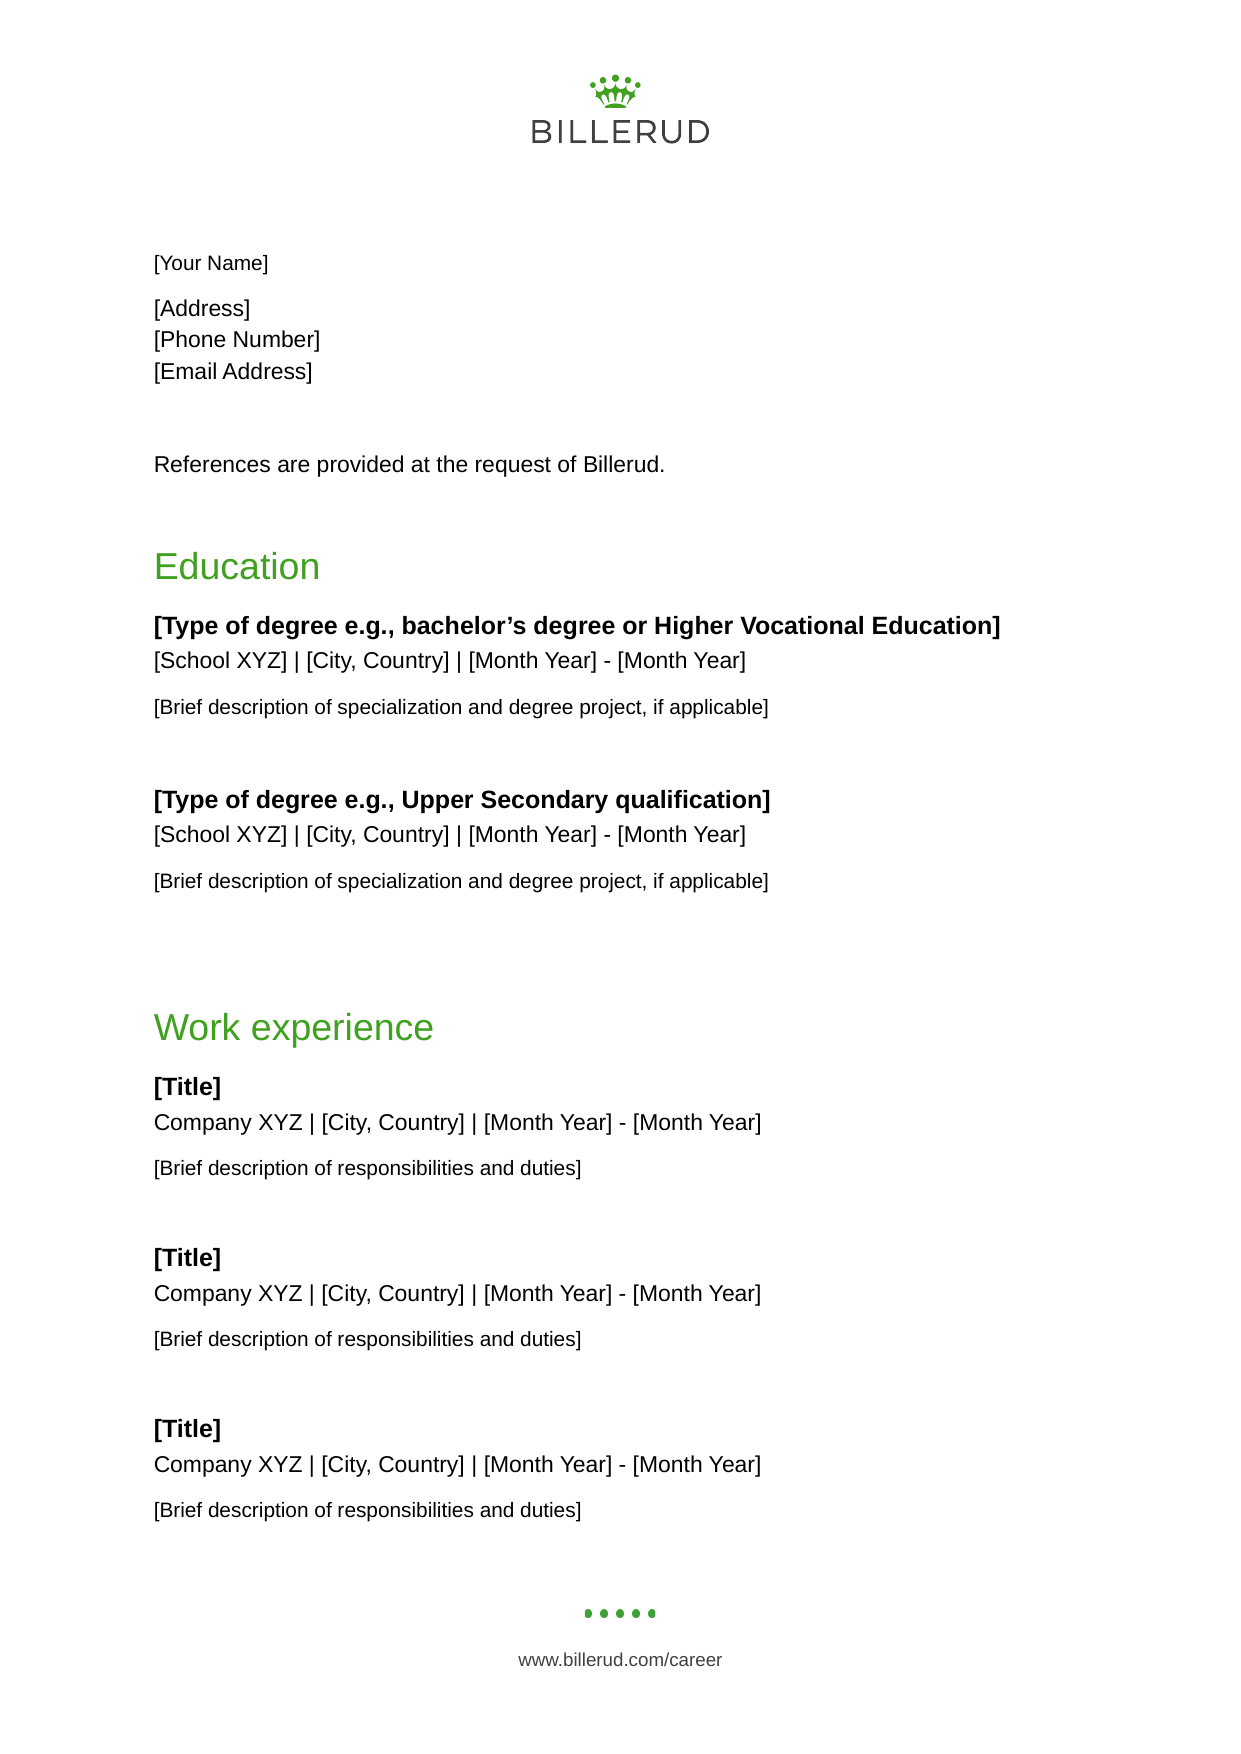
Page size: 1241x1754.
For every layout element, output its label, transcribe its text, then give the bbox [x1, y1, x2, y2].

text Work experience [153, 1005, 1087, 1048]
text References are provided at the request of Billerud. [153, 451, 1087, 478]
text | ] | [153, 611, 1087, 674]
picture [584, 1609, 656, 1618]
picture [528, 70, 712, 145]
text | | [153, 1414, 1087, 1477]
text | | [153, 1243, 1087, 1306]
text | | [153, 1072, 1087, 1135]
text [Type of degree e.g., Upper Secondary qualification] | ] | [153, 785, 1087, 848]
text Education [153, 544, 1087, 587]
